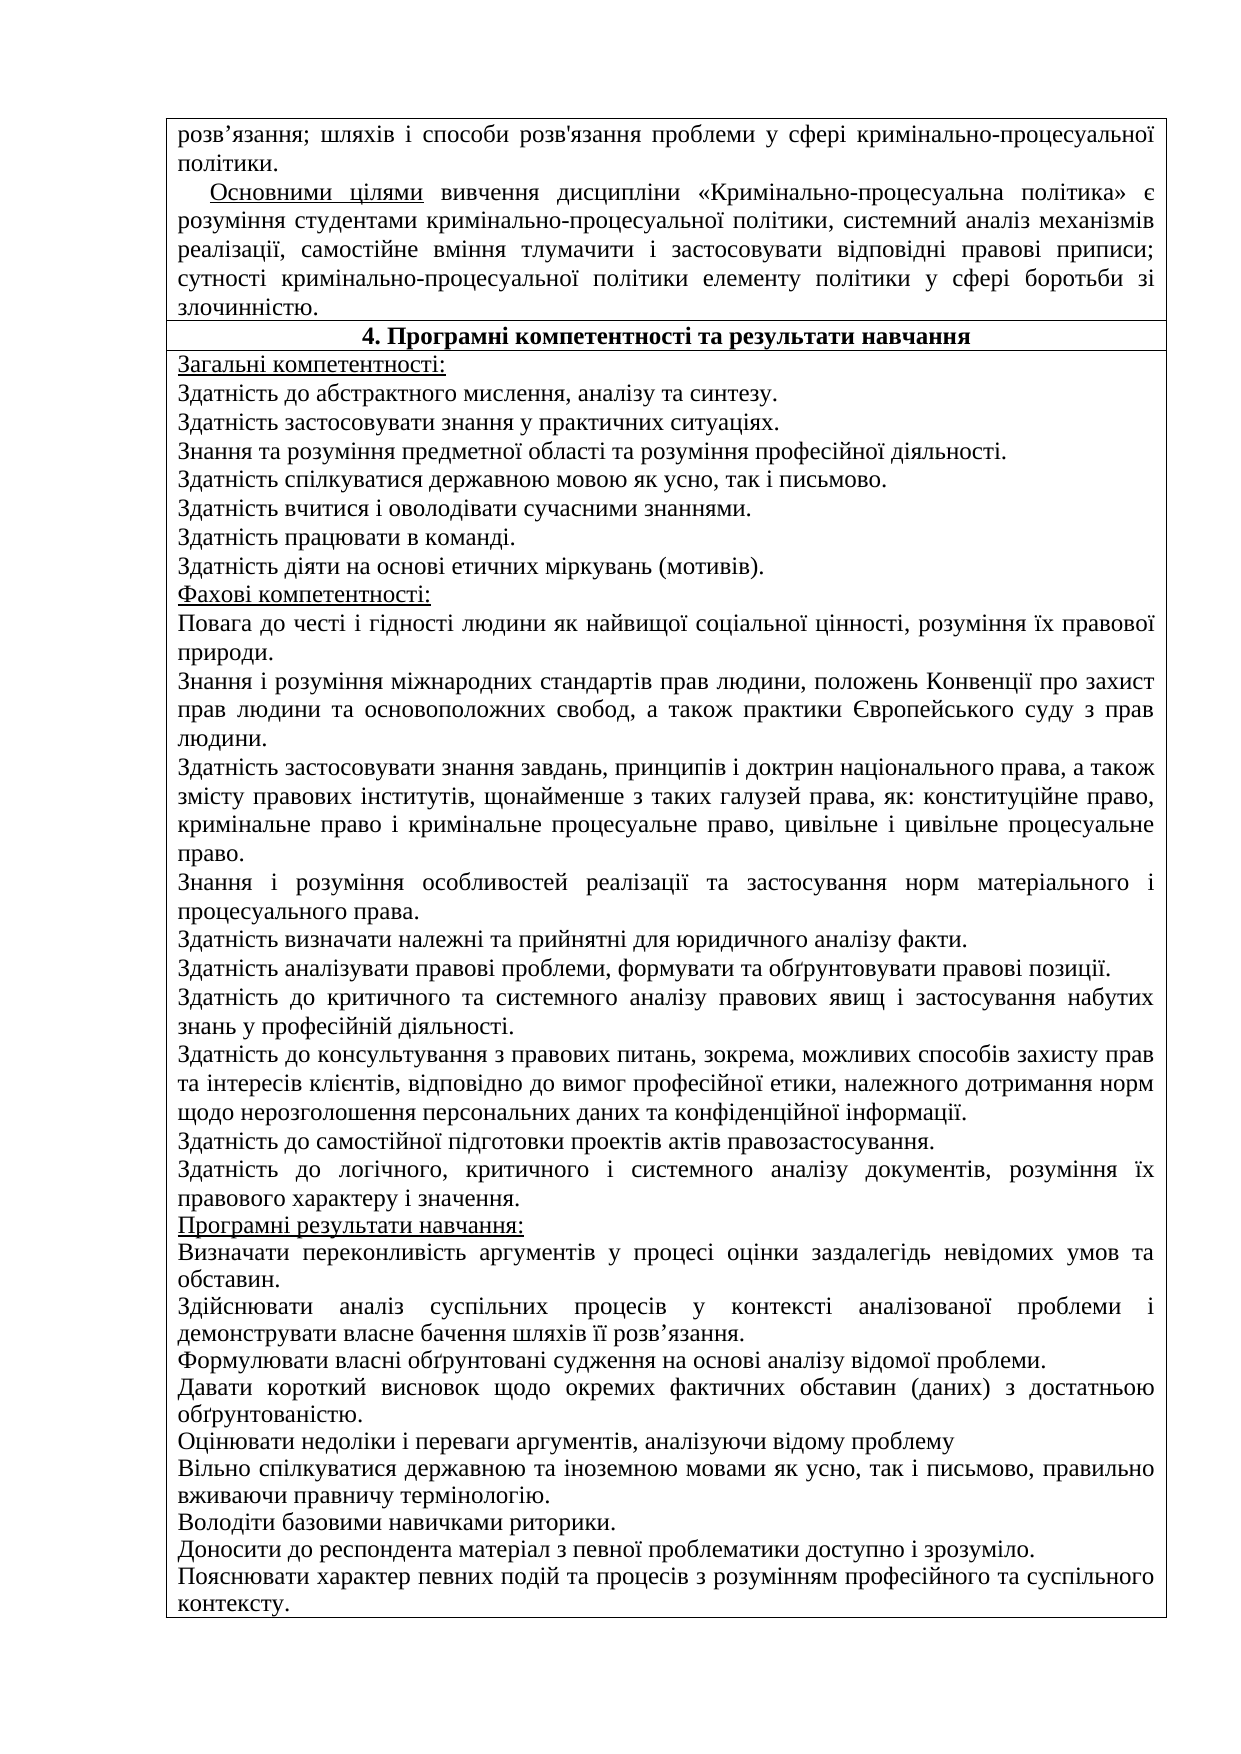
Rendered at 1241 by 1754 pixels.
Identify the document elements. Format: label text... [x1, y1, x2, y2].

table_cell 4. Програмні компетентності та результати навчання [167, 321, 1166, 350]
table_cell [167, 351, 1166, 1617]
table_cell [167, 119, 1166, 320]
